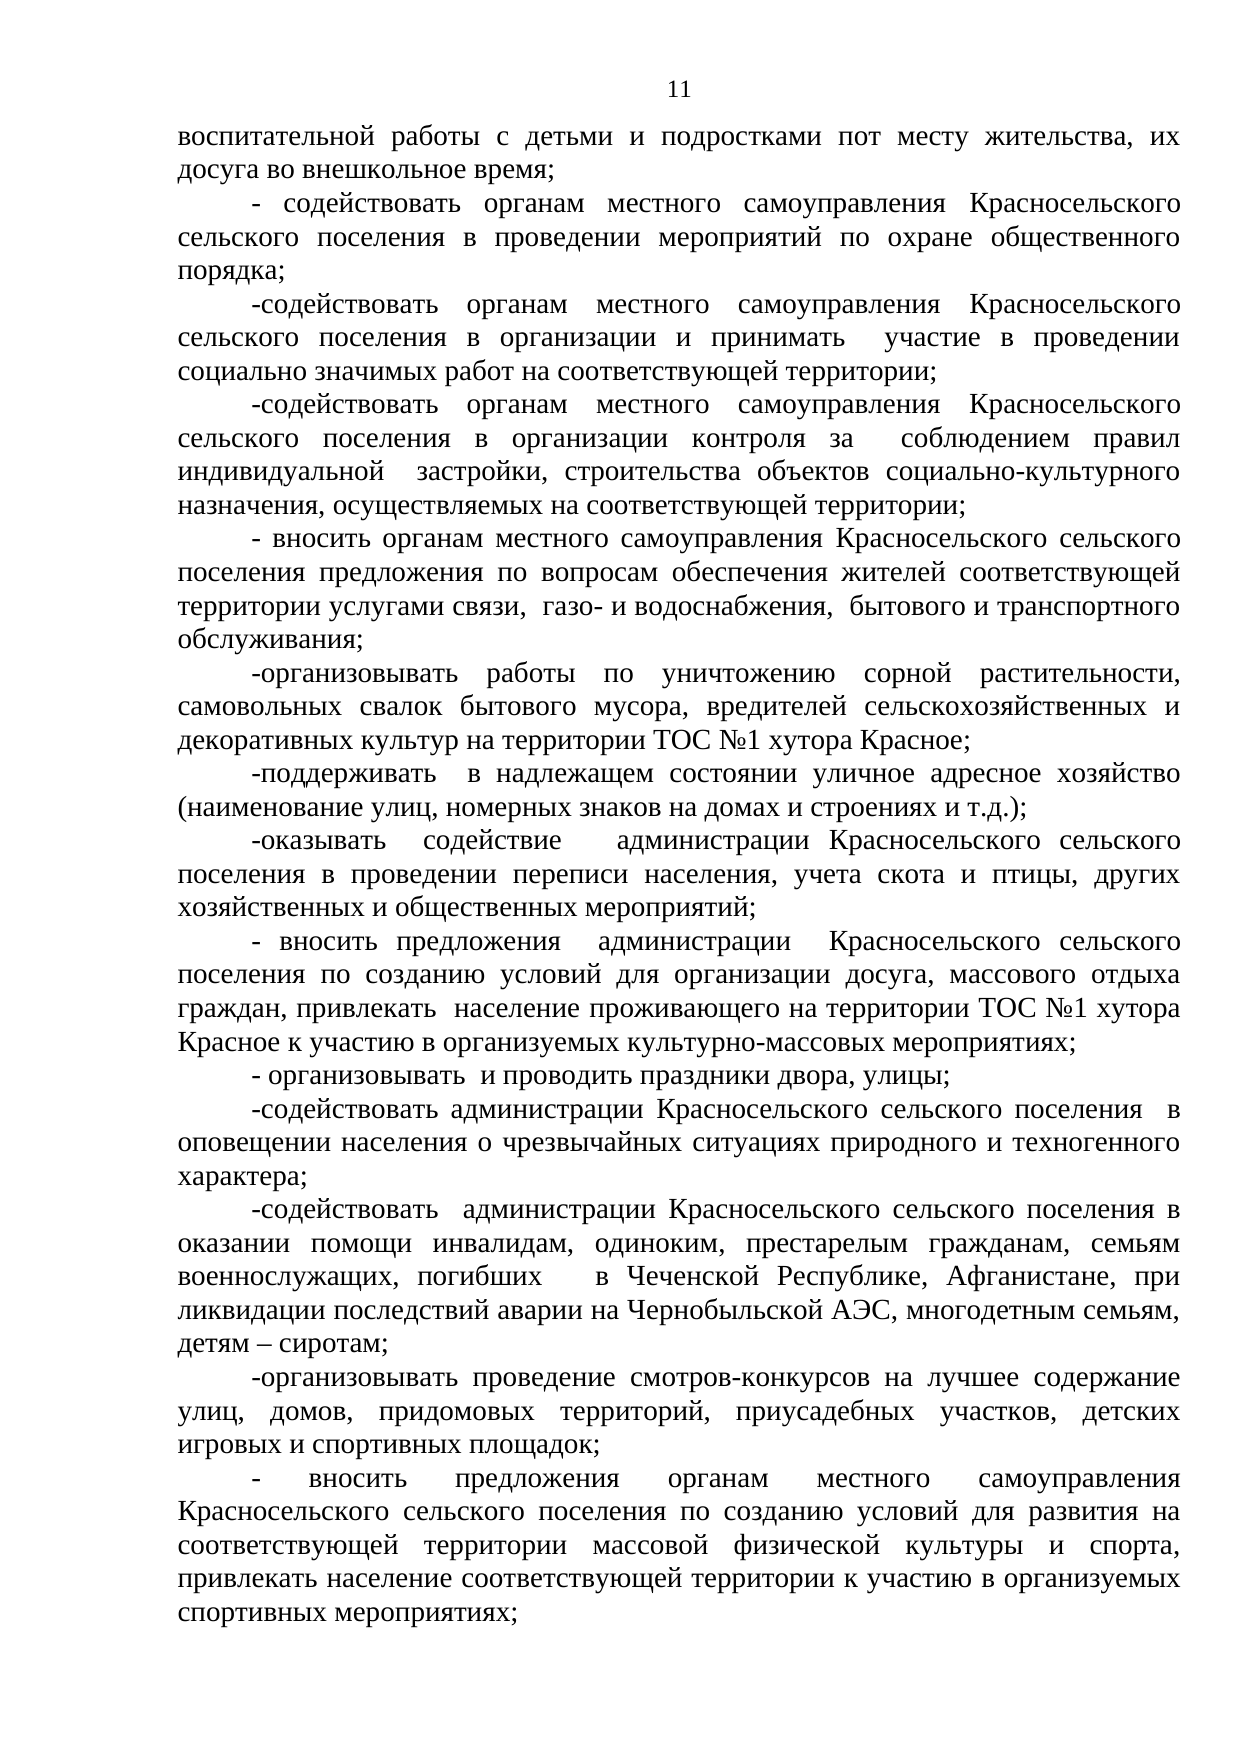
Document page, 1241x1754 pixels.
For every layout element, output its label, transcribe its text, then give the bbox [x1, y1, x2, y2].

text - содействовать органам местного самоуправления Красносельского сельского поселения в проведении мероприятий по охране общественного порядка; [177, 185, 1181, 286]
text -содействовать администрации Красносельского сельского поселения в оповещении населения о чрезвычайных ситуациях природного и техногенного характера; [177, 1091, 1181, 1191]
text - организовывать и проводить праздники двора, улицы; [177, 1057, 1181, 1091]
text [177, 118, 1181, 185]
text - вносить предложения администрации Красносельского сельского поселения по созданию условий для организации досуга, массового отдыха граждан, привлекать население проживающего на территории ТОС №1 хутора Красное к участию в организуемых культурно-массовых мероприятиях; [177, 923, 1181, 1057]
text -оказывать содействие администрации Красносельского сельского поселения в проведении переписи населения, учета скота и птицы, других хозяйственных и общественных мероприятий; [177, 822, 1181, 923]
text - вносить предложения органам местного самоуправления Красносельского сельского поселения по созданию условий для развития на соответствующей территории массовой физической культуры и спорта, привлекать население соответствующей территории к участию в организуемых спортивных мероприятиях; [177, 1460, 1181, 1627]
text -поддерживать в надлежащем состоянии уличное адресное хозяйство (наименование улиц, номерных знаков на домах и строениях и т.д.); [177, 755, 1181, 822]
text -организовывать работы по уничтожению сорной растительности, самовольных свалок бытового мусора, вредителей сельскохозяйственных и декоративных культур на территории ТОС №1 хутора Красное; [177, 655, 1181, 755]
text -содействовать органам местного самоуправления Красносельского сельского поселения в организации контроля за соблюдением правил индивидуальной застройки, строительства объектов социально-культурного назначения, осуществляемых на соответствующей территории; [177, 386, 1181, 521]
text -содействовать администрации Красносельского сельского поселения в оказании помощи инвалидам, одиноким, престарелым гражданам, семьям военнослужащих, погибших в Чеченской Республике, Афганистане, при ликвидации последствий аварии на Чернобыльской АЭС, многодетным семьям, детям – сиротам; [177, 1191, 1181, 1359]
text -организовывать проведение смотров-конкурсов на лучшее содержание улиц, домов, придомовых территорий, приусадебных участков, детских игровых и спортивных площадок; [177, 1359, 1181, 1460]
text - вносить органам местного самоуправления Красносельского сельского поселения предложения по вопросам обеспечения жителей соответствующей территории услугами связи, газо- и водоснабжения, бытового и транспортного обслуживания; [177, 521, 1181, 655]
text -содействовать органам местного самоуправления Красносельского сельского поселения в организации и принимать участие в проведении социально значимых работ на соответствующей территории; [177, 286, 1181, 386]
